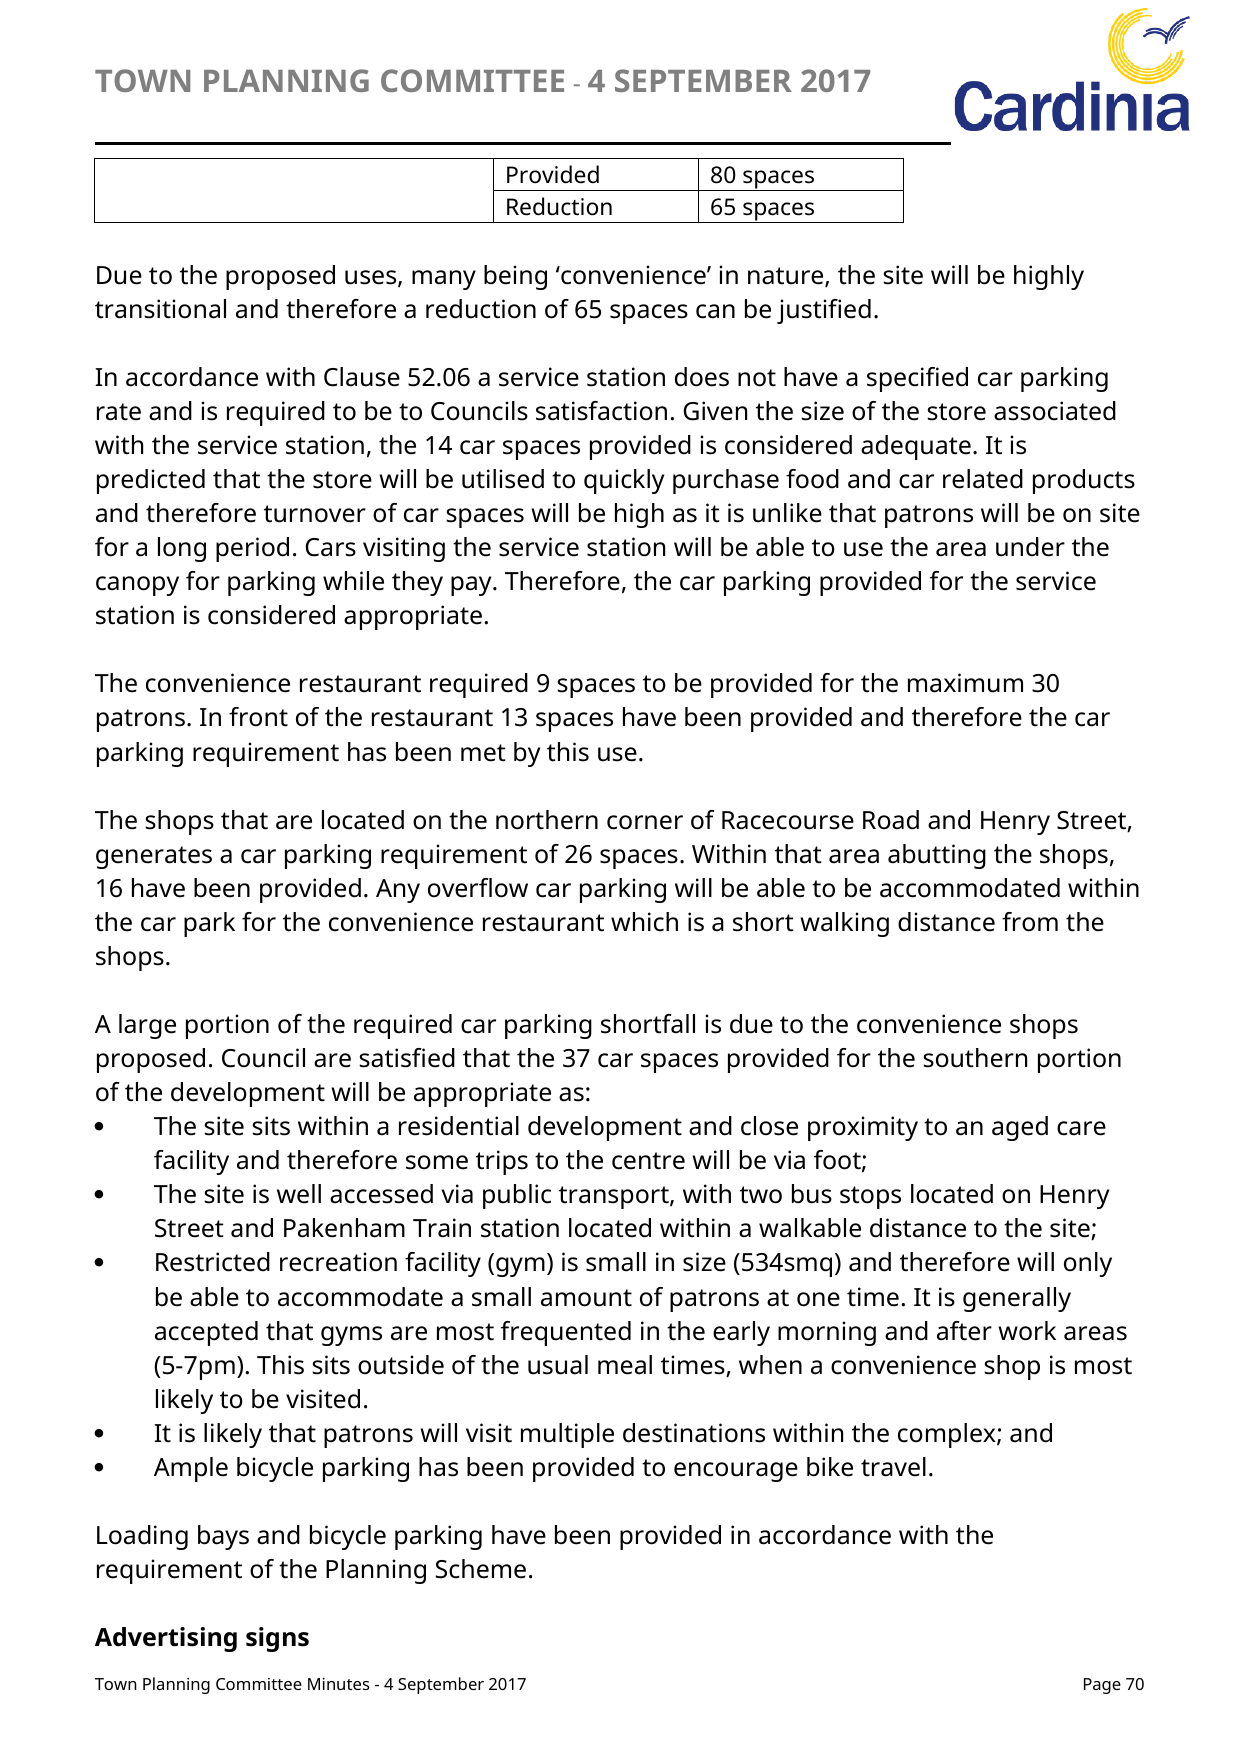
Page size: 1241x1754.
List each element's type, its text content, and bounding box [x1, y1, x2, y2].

text In accordance with Clause 52.06 a service station does not have a specified car parking rate and is required to be to Councils satisfaction. Given the size of the store associated with the service station, the 14 car spaces provided is considered adequate. It is predicted that the store will be utilised to quickly purchase food and car related products and therefore turnover of car spaces will be high as it is unlike that patrons will be on site for a long period. Cars visiting the service station will be able to use the area under the canopy for parking while they pay. Therefore, the car parking provided for the service station is considered appropriate. [94, 359, 1146, 632]
text  Restricted recreation facility (gym) is small in size (534smq) and therefore will only be able to accommodate a small amount of patrons at one time. It is generally accepted that gyms are most frequented in the early morning and after work areas (5-7pm). This sits outside of the usual meal times, when a convenience shop is most likely to be visited. [94, 1245, 1146, 1415]
text  It is likely that patrons will visit multiple destinations within the complex; and [94, 1415, 1146, 1449]
text A large portion of the required car parking shortfall is due to the convenience shops proposed. Council are satisfied that the 37 car spaces provided for the southern portion of the development will be appropriate as: [94, 1007, 1146, 1109]
text  Ample bicycle parking has been provided to encourage bike travel. [94, 1449, 1146, 1483]
table_cell [95, 159, 493, 222]
text Advertising signs [94, 1620, 1146, 1654]
table_cell 80 spaces [699, 159, 903, 190]
table_cell 65 spaces [699, 191, 903, 222]
table_cell Provided [494, 159, 698, 190]
text  The site sits within a residential development and close proximity to an aged care facility and therefore some trips to the centre will be via foot; [94, 1109, 1146, 1177]
text The shops that are located on the northern corner of Racecourse Road and Henry Street, generates a car parking requirement of 26 spaces. Within that area abutting the shops, 16 have been provided. Any overflow car parking will be able to be accommodated within the car park for the convenience restaurant which is a short walking distance from the shops. [94, 802, 1146, 973]
text Loading bays and bicycle parking have been provided in accordance with the requirement of the Planning Scheme. [94, 1518, 1146, 1586]
text Due to the proposed uses, many being ‘convenience’ in nature, the site will be highly transitional and therefore a reduction of 65 spaces can be justified. [94, 257, 1146, 325]
text The convenience restaurant required 9 spaces to be provided for the maximum 30 patrons. In front of the restaurant 13 spaces have been provided and therefore the car parking requirement has been met by this use. [94, 666, 1146, 768]
table_cell Reduction [494, 191, 698, 222]
text  The site is well accessed via public transport, with two bus stops located on Henry Street and Pakenham Train station located within a walkable distance to the site; [94, 1177, 1146, 1245]
picture [954, 4, 1195, 131]
